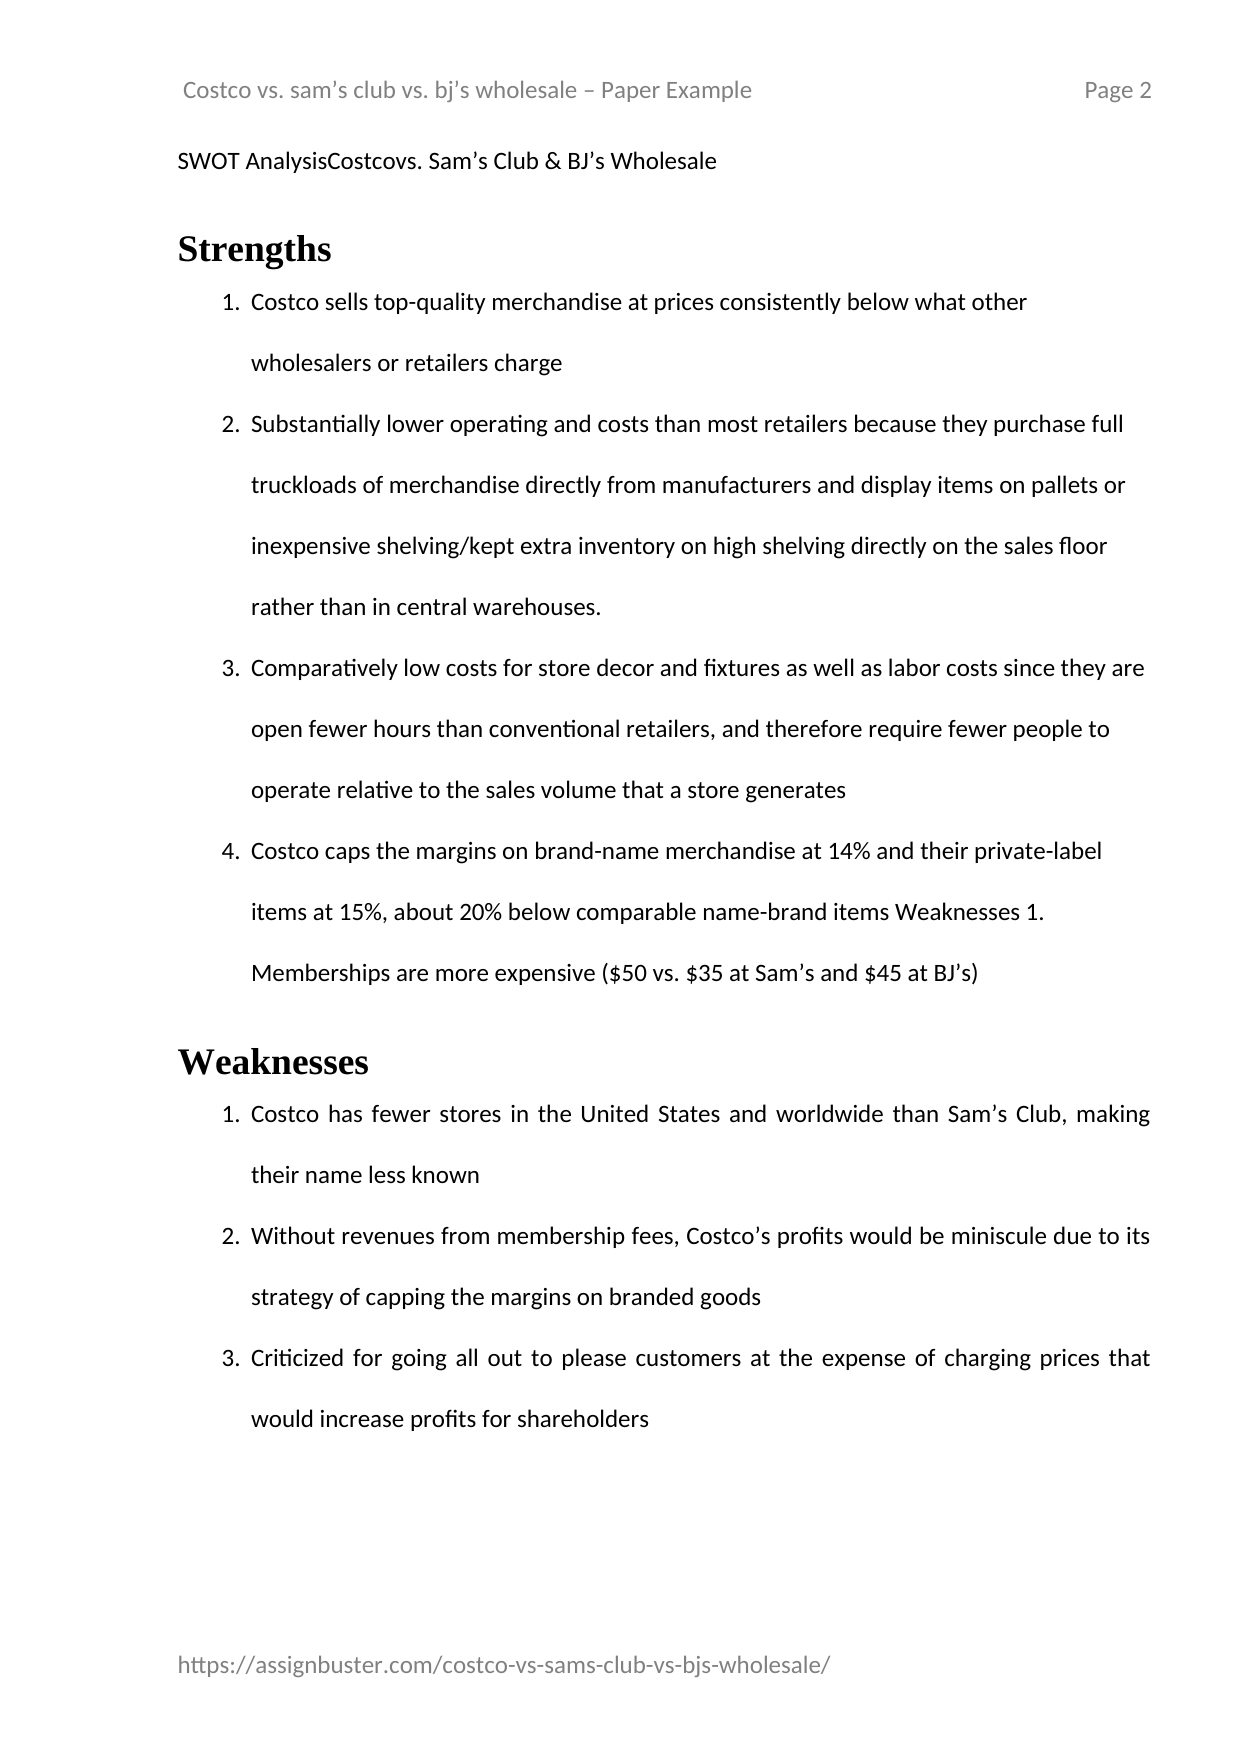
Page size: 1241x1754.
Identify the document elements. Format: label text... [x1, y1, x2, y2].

subtitle Strengths [177, 227, 1152, 270]
list Without revenues from membership fees, Costco’s profits would be miniscule due to its strategy of capping the margins on branded goods [221, 1220, 1152, 1312]
list Costco sells top-quality merchandise at prices consistently below what other wholesalers or retailers charge [221, 286, 1152, 377]
list Criticized for going all out to please customers at the expense of charging prices that would increase profits for shareholders [221, 1342, 1152, 1434]
list Comparatively low costs for store decor and fixtures as well as labor costs since they are open fewer hours than conventional retailers, and therefore require fewer people to operate relative to the sales volume that a store generates [221, 652, 1152, 805]
subtitle Weaknesses [177, 1039, 1152, 1082]
list Costco has fewer stores in the United States and worldwide than Sam’s Club, making their name less known [221, 1098, 1152, 1190]
text SWOT AnalysisCostcovs. Sam’s Club & BJ’s Wholesale [177, 145, 1152, 176]
list Costco caps the margins on brand-name merchandise at 14% and their private-label items at 15%, about 20% below comparable name-brand items Weaknesses 1. Memberships are more expensive ($50 vs. $35 at Sam’s and $45 at BJ’s) [221, 835, 1152, 988]
list Substantially lower operating and costs than most retailers because they purchase full truckloads of merchandise directly from manufacturers and display items on pallets or inexpensive shelving/kept extra inventory on high shelving directly on the sales floor rather than in central warehouses. [221, 408, 1152, 622]
